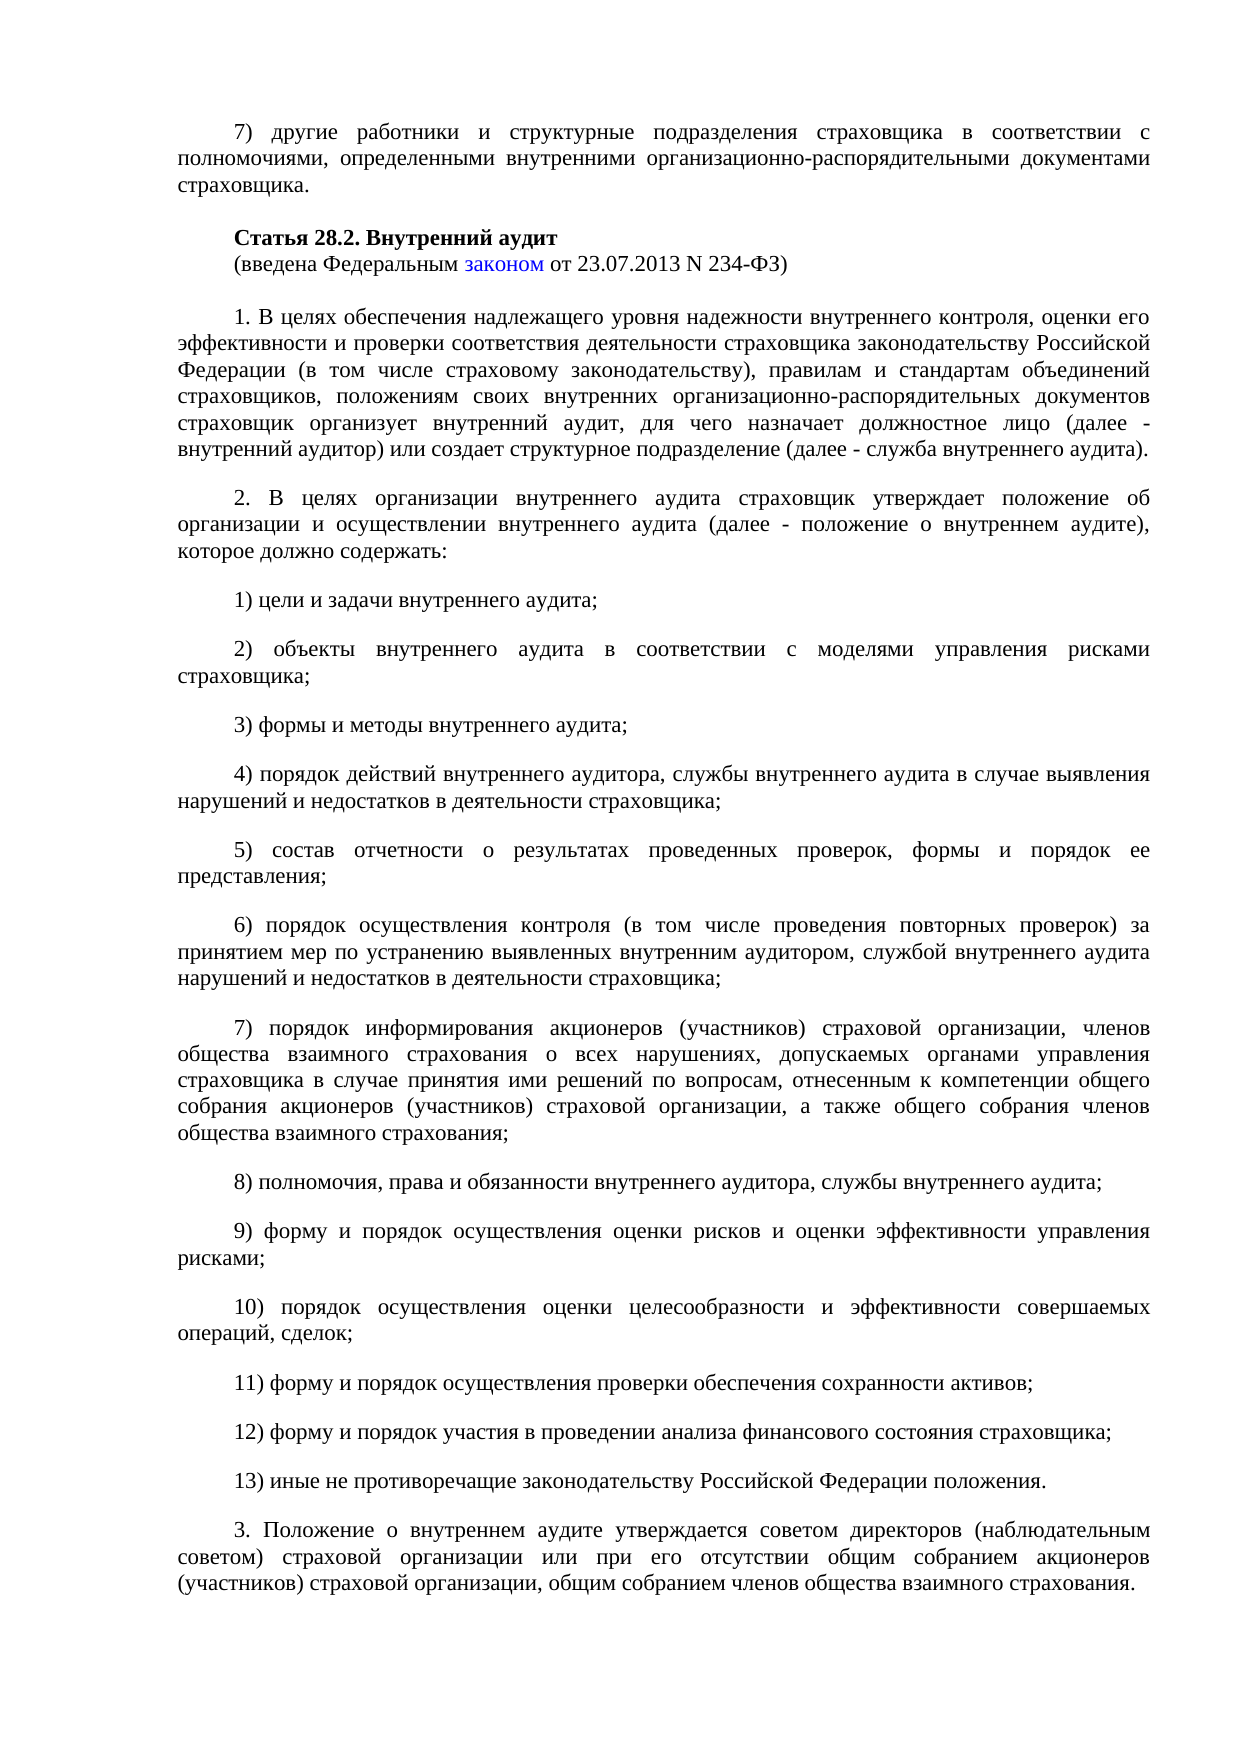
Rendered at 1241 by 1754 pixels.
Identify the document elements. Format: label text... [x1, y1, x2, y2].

text 12) форму и порядок участия в проведении анализа финансового состояния страховщика; [177, 1418, 1152, 1444]
text 3. Положение о внутреннем аудите утверждается советом директоров (наблюдательным советом) страховой организации или при его отсутствии общим собранием акционеров (участников) страховой организации, общим собранием членов общества взаимного страхования. [177, 1517, 1152, 1596]
text 9) форму и порядок осуществления оценки рисков и оценки эффективности управления рисками; [177, 1217, 1152, 1270]
text 11) форму и порядок осуществления проверки обеспечения сохранности активов; [177, 1369, 1152, 1395]
text 13) иные не противоречащие законодательству Российской Федерации положения. [177, 1467, 1152, 1494]
text 4) порядок действий внутреннего аудитора, службы внутреннего аудита в случае выявления нарушений и недостатков в деятельности страховщика; [177, 760, 1152, 813]
text 7) другие работники и структурные подразделения страховщика в соответствии с полномочиями, определенными внутренними организационно-распорядительными документами страховщика. [177, 118, 1152, 197]
text 3) формы и методы внутреннего аудита; [177, 711, 1152, 737]
text 7) порядок информирования акционеров (участников) страховой организации, членов общества взаимного страхования о всех нарушениях, допускаемых органами управления страховщика в случае принятия ими решений по вопросам, отнесенным к компетенции общего собрания акционеров (участников) страховой организации, а также общего собрания членов общества взаимного страхования; [177, 1013, 1152, 1145]
text 8) полномочия, права и обязанности внутреннего аудитора, службы внутреннего аудита; [177, 1168, 1152, 1194]
text 6) порядок осуществления контроля (в том числе проведения повторных проверок) за принятием мер по устранению выявленных внутренним аудитором, службой внутреннего аудита нарушений и недостатков в деятельности страховщика; [177, 912, 1152, 991]
text 2) объекты внутреннего аудита в соответствии с моделями управления рисками страховщика; [177, 635, 1152, 688]
text (введена Федеральным законом от 23.07.2013 N 234-ФЗ) [177, 250, 1152, 277]
text 1) цели и задачи внутреннего аудита; [177, 586, 1152, 612]
text 10) порядок осуществления оценки целесообразности и эффективности совершаемых операций, сделок; [177, 1293, 1152, 1346]
text 5) состав отчетности о результатах проведенных проверок, формы и порядок ее представления; [177, 836, 1152, 889]
text 1. В целях обеспечения надлежащего уровня надежности внутреннего контроля, оценки его эффективности и проверки соответствия деятельности страховщика законодательству Российской Федерации (в том числе страховому законодательству), правилам и стандартам объединений страховщиков, положениям своих внутренних организационно-распорядительных документов страховщик организует внутренний аудит, для чего назначает должностное лицо (далее - внутренний аудитор) или создает структурное подразделение (далее - служба внутреннего аудита). [177, 303, 1152, 461]
text Статья 28.2. Внутренний аудит [177, 224, 1152, 250]
text 2. В целях организации внутреннего аудита страховщик утверждает положение об организации и осуществлении внутреннего аудита (далее - положение о внутреннем аудите), которое должно содержать: [177, 484, 1152, 563]
